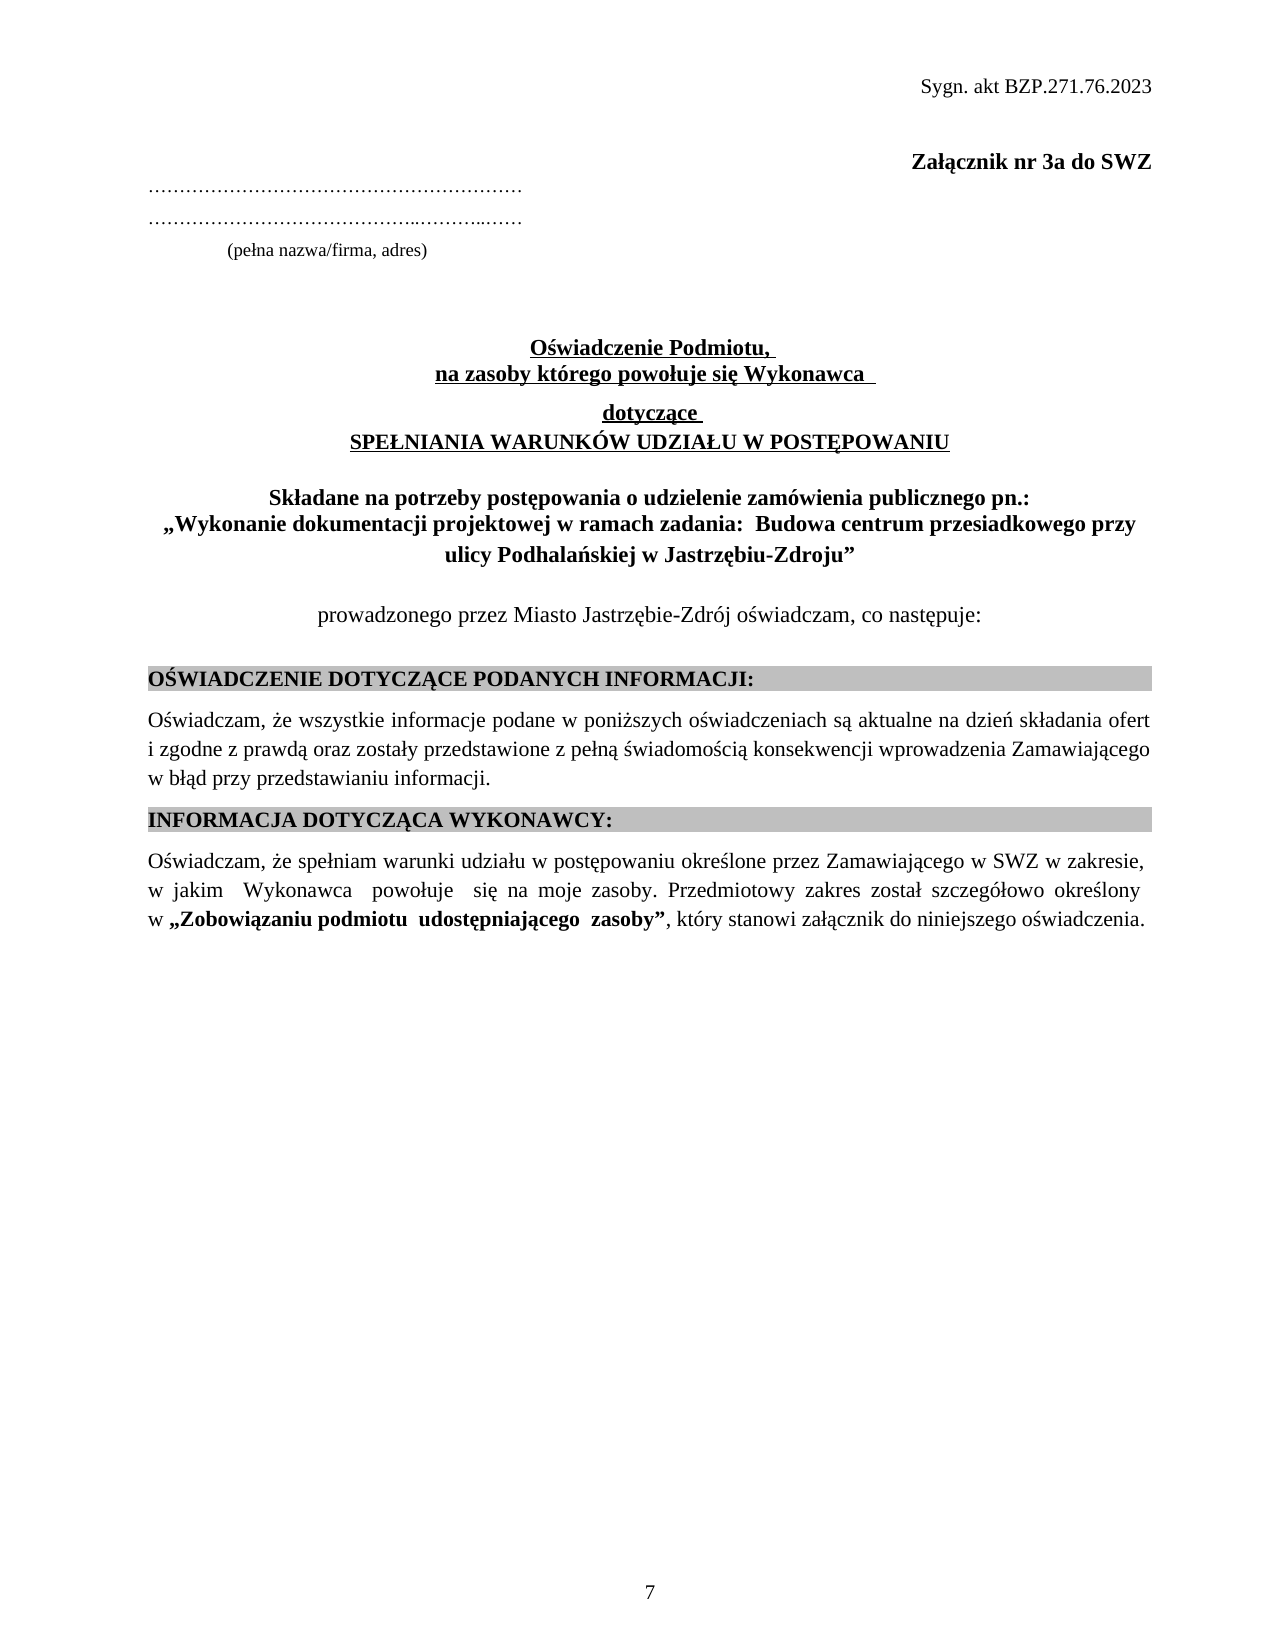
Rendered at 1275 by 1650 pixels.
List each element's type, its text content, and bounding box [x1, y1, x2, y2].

text Oświadczam, że wszystkie informacje podane w poniższych oświadczeniach są aktualne na dzień składania ofert i zgodne z prawdą oraz zostały przedstawione z pełną świadomością konsekwencji wprowadzenia Zamawiającego w błąd przy przedstawianiu informacji. [148, 707, 1152, 790]
text prowadzonego przez Miasto Jastrzębie-Zdrój oświadczam, co następuje: [148, 601, 1152, 627]
text Załącznik nr 3a do SWZ [148, 148, 1152, 175]
text OŚWIADCZENIE DOTYCZĄCE PODANYCH INFORMACJI: [148, 666, 1152, 691]
text …………………………………………………………………………………………..………..…… [148, 175, 532, 228]
text Oświadczam, że spełniam warunki udziału w postępowaniu określone przez Zamawiającego w SWZ w zakresie, w jakim Wykonawca powołuje się na moje zasoby. Przedmiotowy zakres został szczegółowo określony w „Zobowiązaniu podmiotu udostępniającego zasoby”, który stanowi załącznik do niniejszego oświadczenia. [148, 848, 1152, 931]
text (pełna nazwa/firma, adres) [148, 239, 532, 261]
text „Wykonanie dokumentacji projektowej w ramach zadania: Budowa centrum przesiadkowego przy ulicy Podhalańskiej w Jastrzębiu-Zdroju” [148, 511, 1152, 567]
text na zasoby którego powołuje się Wykonawca [148, 360, 1152, 387]
text dotyczące [148, 399, 1152, 425]
text Oświadczenie Podmiotu, [148, 334, 1152, 360]
text INFORMACJA DOTYCZĄCA WYKONAWCY: [148, 807, 1152, 832]
text SPEŁNIANIA WARUNKÓW UDZIAŁU W POSTĘPOWANIU [148, 429, 1152, 454]
text Składane na potrzeby postępowania o udzielenie zamówienia publicznego pn.: [148, 484, 1152, 511]
